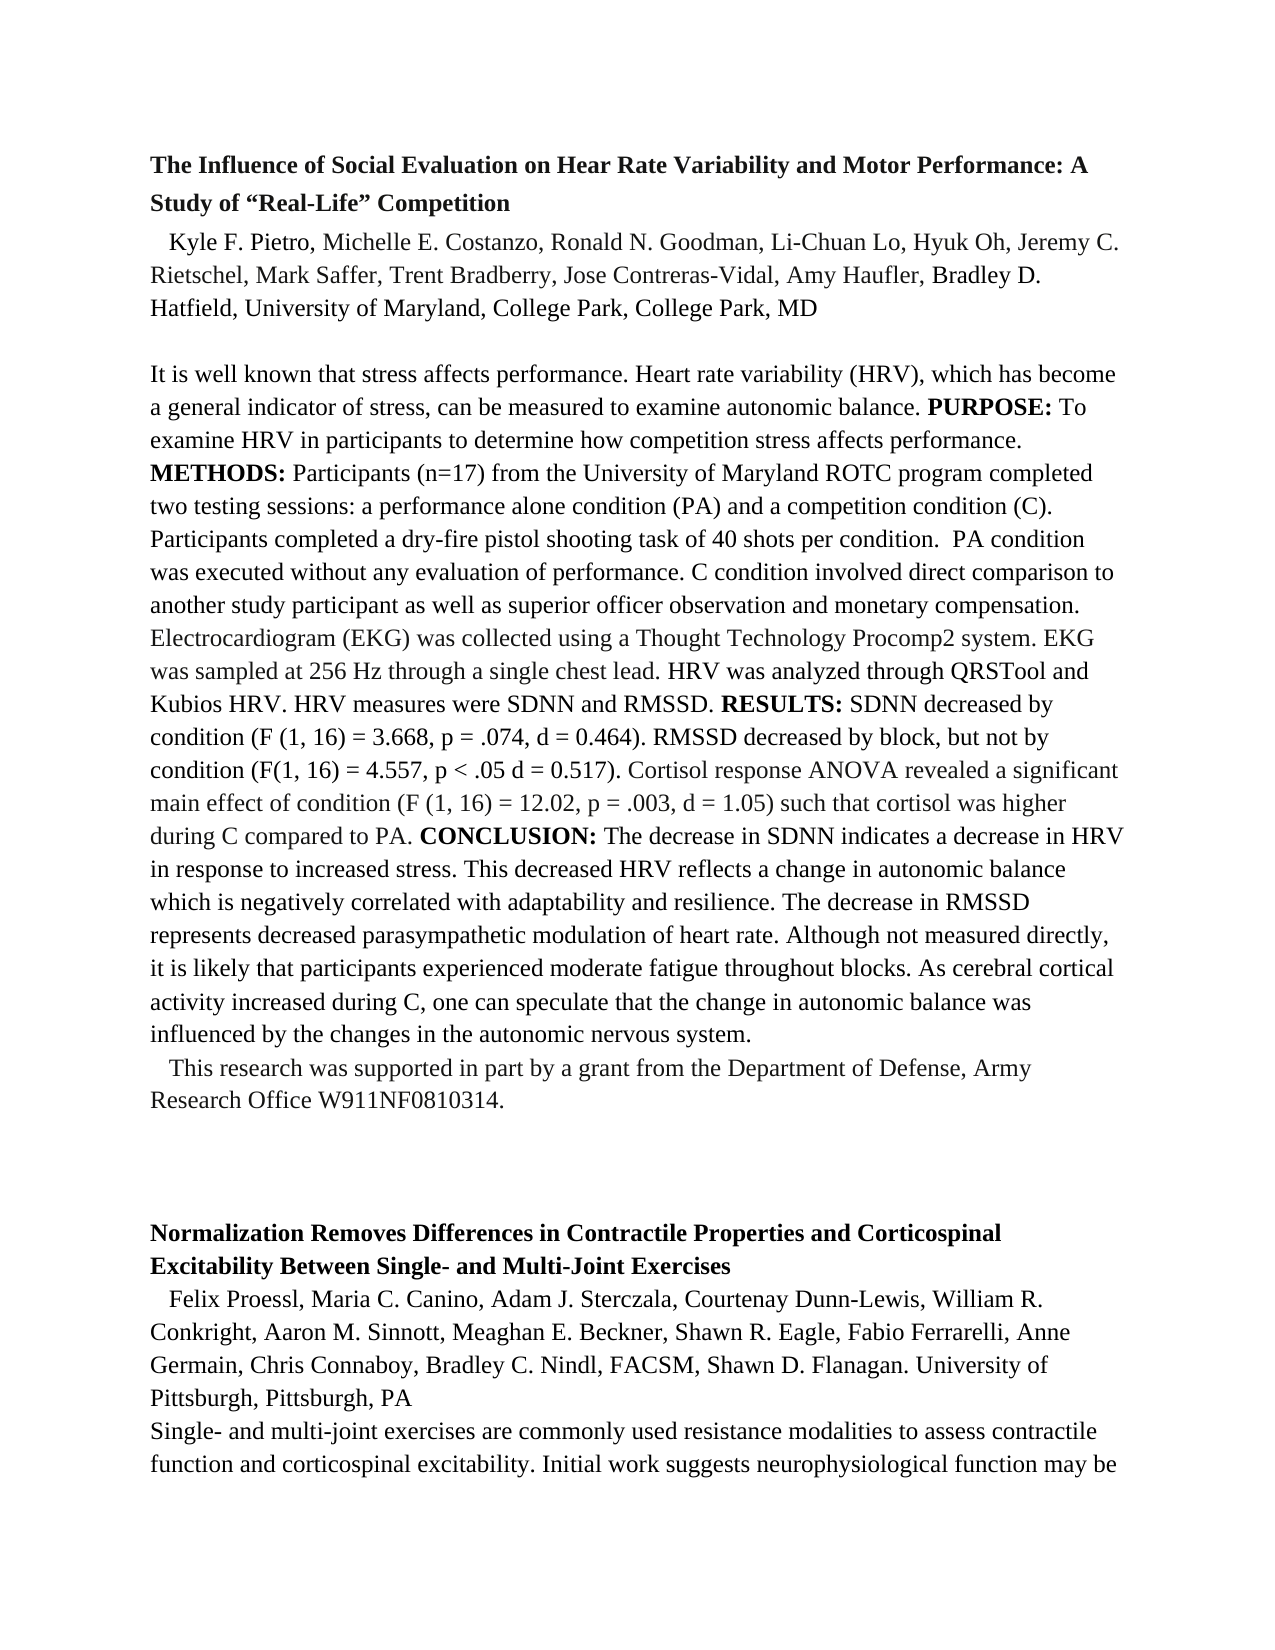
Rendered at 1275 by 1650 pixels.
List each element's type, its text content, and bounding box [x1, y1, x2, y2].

text The Influence of Social Evaluation on Hear Rate Variability and Motor Performance: A Study of “Real-Life” Competition [150, 150, 1125, 222]
text Normalization Removes Differences in Contractile Properties and Corticospinal Excitability Between Single- and Multi-Joint Exercises [150, 1218, 1125, 1279]
text This research was supported in part by a grant from the Department of Defense, Army Research Office W911NF0810314. [150, 1053, 1125, 1114]
text Felix Proessl, Maria C. Canino, Adam J. Sterczala, Courtenay Dunn-Lewis, William R. Conkright, Aaron M. Sinnott, Meaghan E. Beckner, Shawn R. Eagle, Fabio Ferrarelli, Anne Germain, Chris Connaboy, Bradley C. Nindl, FACSM, Shawn D. Flanagan. University of Pittsburgh, Pittsburgh, PA [150, 1284, 1125, 1412]
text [150, 1416, 1125, 1478]
text Kyle F. Pietro, Michelle E. Costanzo, Ronald N. Goodman, Li-Chuan Lo, Hyuk Oh, Jeremy C. Rietschel, Mark Saffer, Trent Bradberry, Jose Contreras-Vidal, Amy Haufler, Bradley D. Hatfield, University of Maryland, College Park, College Park, MD [150, 227, 1125, 322]
text It is well known that stress affects performance. Heart rate variability (HRV), which has become a general indicator of stress, can be measured to examine autonomic balance. PURPOSE: To examine HRV in participants to determine how competition stress affects performance. METHODS: Participants (n=17) from the University of Maryland ROTC program completed two testing sessions: a performance alone condition (PA) and a competition condition (C). Participants completed a dry-fire pistol shooting task of 40 shots per condition. PA condition was executed without any evaluation of performance. C condition involved direct comparison to another study participant as well as superior officer observation and monetary compensation. Electrocardiogram (EKG) was collected using a Thought Technology Procomp2 system. EKG was sampled at 256 Hz through a single chest lead. HRV was analyzed through QRSTool and Kubios HRV. HRV measures were SDNN and RMSSD. RESULTS: SDNN decreased by condition (F (1, 16) = 3.668, p = .074, d = 0.464). RMSSD decreased by block, but not by condition (F(1, 16) = 4.557, p < .05 d = 0.517). Cortisol response ANOVA revealed a significant main effect of condition (F (1, 16) = 12.02, p = .003, d = 1.05) such that cortisol was higher during C compared to PA. CONCLUSION: The decrease in SDNN indicates a decrease in HRV in response to increased stress. This decreased HRV reflects a change in autonomic balance which is negatively correlated with adaptability and resilience. The decrease in RMSSD represents decreased parasympathetic modulation of heart rate. Although not measured directly, it is likely that participants experienced moderate fatigue throughout blocks. As cerebral cortical activity increased during C, one can speculate that the change in autonomic balance was influenced by the changes in the autonomic nervous system. [150, 359, 1125, 1048]
